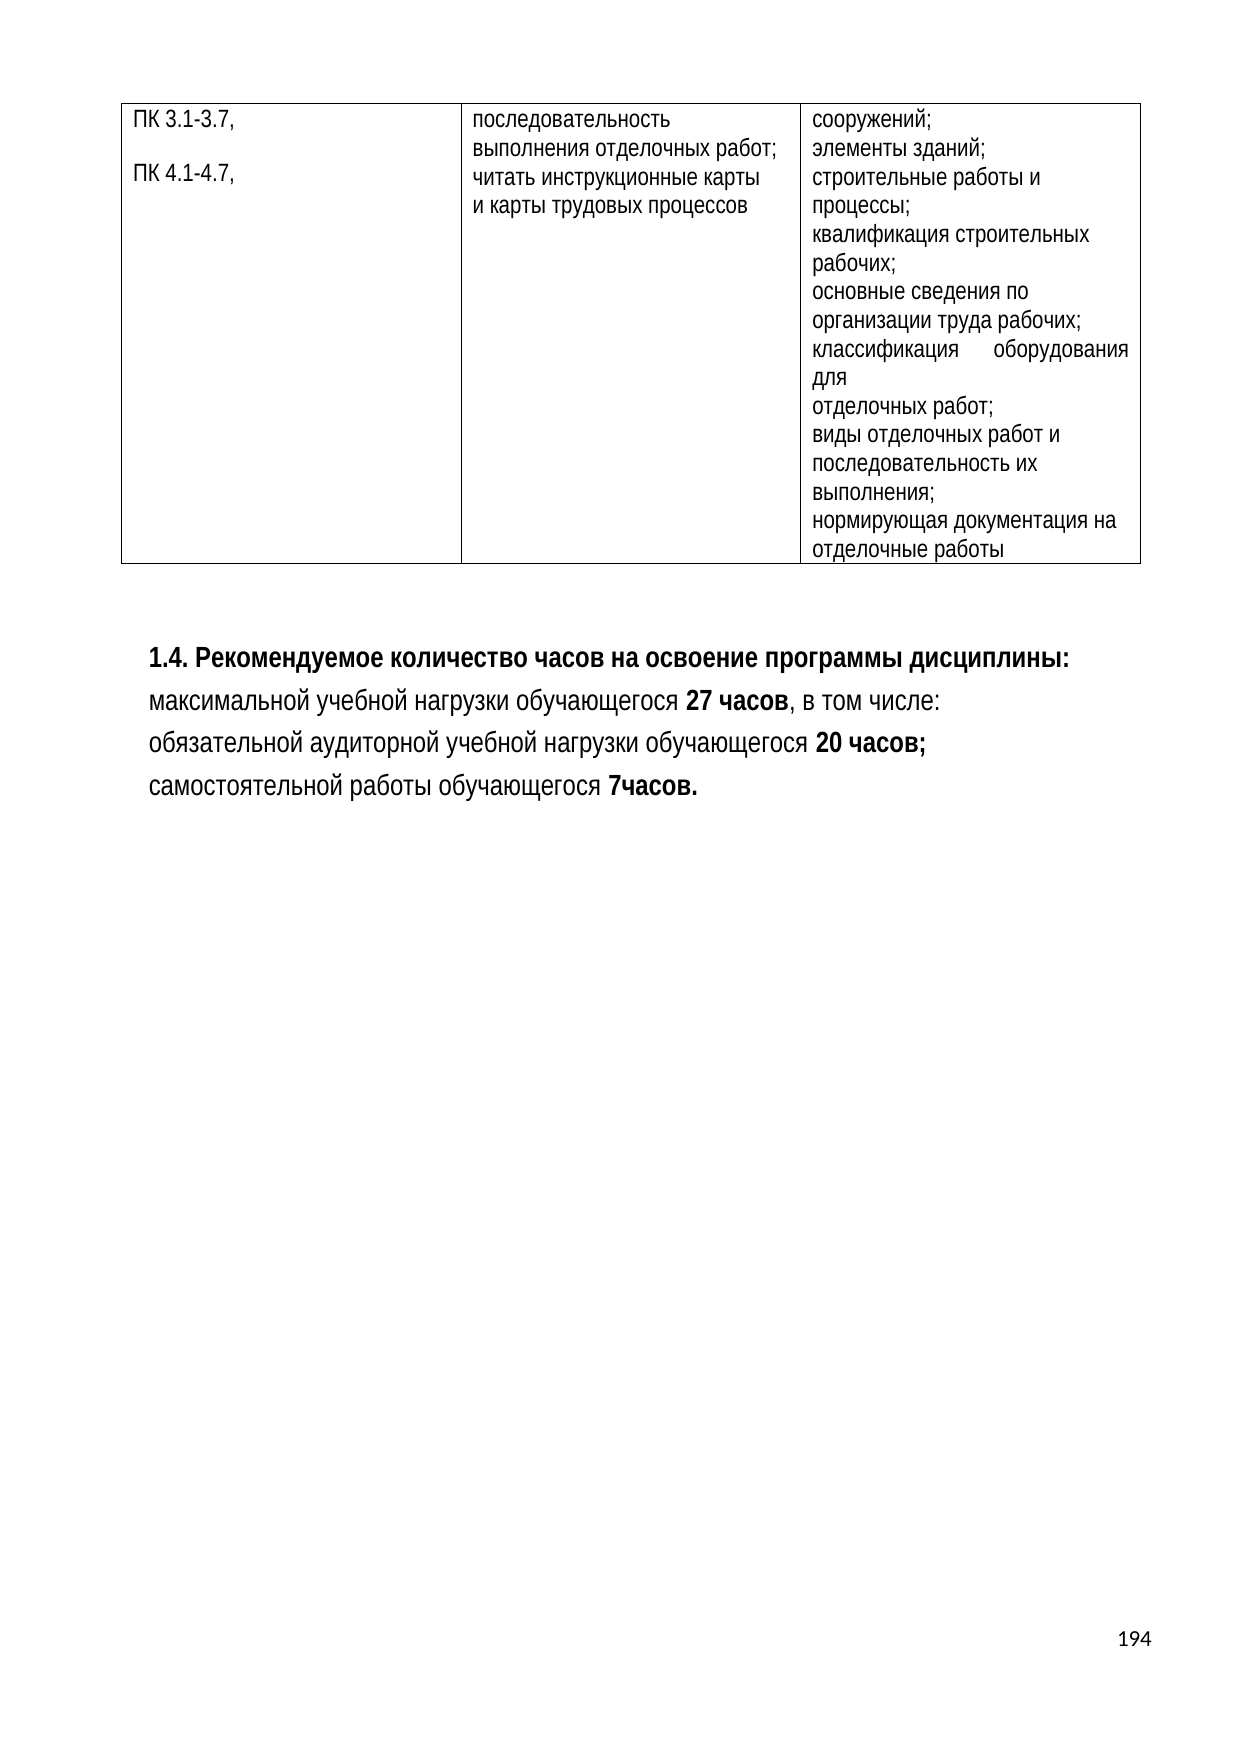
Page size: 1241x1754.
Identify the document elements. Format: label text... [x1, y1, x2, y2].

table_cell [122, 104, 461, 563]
text обязательной аудиторной учебной нагрузки обучающегося 20 часов; [148, 725, 1152, 759]
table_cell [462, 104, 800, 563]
text 1.4. Рекомендуемое количество часов на освоение программы дисциплины: [148, 640, 1152, 673]
text максимальной учебной нагрузки обучающегося 27 часов, в том числе: [148, 683, 1152, 716]
text самостоятельной работы обучающегося 7часов. [148, 768, 1152, 802]
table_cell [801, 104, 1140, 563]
